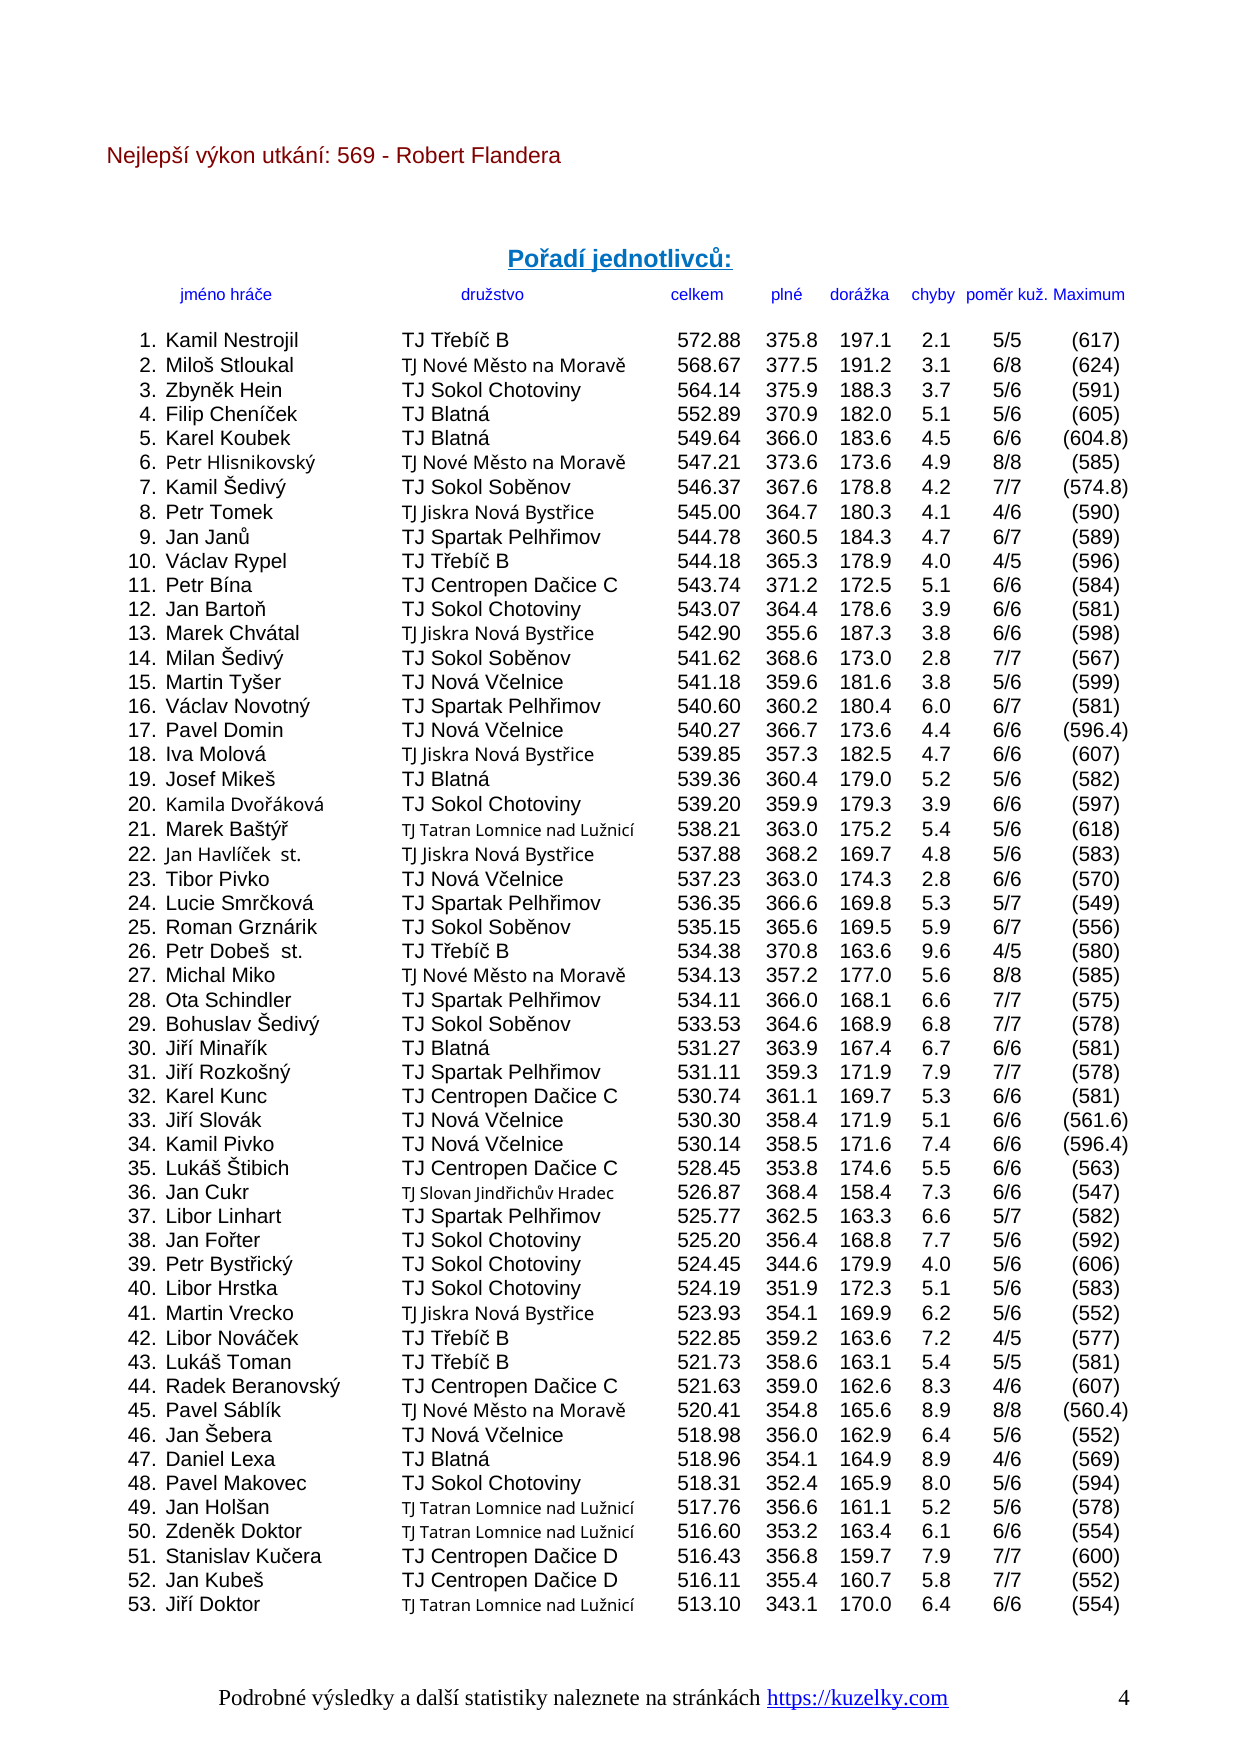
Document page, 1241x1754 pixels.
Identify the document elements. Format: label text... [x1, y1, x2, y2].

text 32. Karel Kunc TJ Centropen Dačice C 530.74 361.1 169.7 5.3 6/6 (581) [106, 1084, 1134, 1108]
text 37. Libor Linhart TJ Spartak Pelhřimov 525.77 362.5 163.3 6.6 5/7 (582) [106, 1204, 1134, 1228]
text 18. Iva Molová TJ Jiskra Nová Bystřice 539.85 357.3 182.5 4.7 6/6 (607) [106, 742, 1134, 767]
text 52. Jan Kubeš TJ Centropen Dačice D 516.11 355.4 160.7 5.8 7/7 (552) [106, 1568, 1134, 1592]
text 2. Miloš Stloukal TJ Nové Město na Moravě 568.67 377.5 191.2 3.1 6/8 (624) [106, 352, 1134, 378]
text 23. Tibor Pivko TJ Nová Včelnice 537.23 363.0 174.3 2.8 6/6 (570) [106, 867, 1134, 891]
text 34. Kamil Pivko TJ Nová Včelnice 530.14 358.5 171.6 7.4 6/6 (596.4) [106, 1132, 1134, 1156]
text 44. Radek Beranovský TJ Centropen Dačice C 521.63 359.0 162.6 8.3 4/6 (607) [106, 1373, 1134, 1397]
text 51. Stanislav Kučera TJ Centropen Dačice D 516.43 356.8 159.7 7.9 7/7 (600) [106, 1544, 1134, 1568]
text 17. Pavel Domin TJ Nová Včelnice 540.27 366.7 173.6 4.4 6/6 (596.4) [106, 718, 1134, 742]
text 47. Daniel Lexa TJ Blatná 518.96 354.1 164.9 8.9 4/6 (569) [106, 1447, 1134, 1471]
text 22. Jan Havlíček st. TJ Jiskra Nová Bystřice 537.88 368.2 169.7 4.8 5/6 (583) [106, 841, 1134, 867]
text 46. Jan Šebera TJ Nová Včelnice 518.98 356.0 162.9 6.4 5/6 (552) [106, 1423, 1134, 1447]
text 40. Libor Hrstka TJ Sokol Chotoviny 524.19 351.9 172.3 5.1 5/6 (583) [106, 1276, 1134, 1300]
text 35. Lukáš Štibich TJ Centropen Dačice C 528.45 353.8 174.6 5.5 6/6 (563) [106, 1156, 1134, 1180]
text 28. Ota Schindler TJ Spartak Pelhřimov 534.11 366.0 168.1 6.6 7/7 (575) [106, 988, 1134, 1012]
text 19. Josef Mikeš TJ Blatná 539.36 360.4 179.0 5.2 5/6 (582) [106, 767, 1134, 791]
text 21. Marek Baštýř TJ Tatran Lomnice nad Lužnicí 538.21 363.0 175.2 5.4 5/6 (618) [106, 817, 1134, 841]
text jméno hráče družstvo celkem plné dorážka chyby poměr kuž. Maximum [106, 285, 1134, 304]
text 53. Jiří Doktor TJ Tatran Lomnice nad Lužnicí 513.10 343.1 170.0 6.4 6/6 (554) [106, 1592, 1134, 1616]
text 10. Václav Rypel TJ Třebíč B 544.18 365.3 178.9 4.0 4/5 (596) [106, 548, 1134, 572]
text 42. Libor Nováček TJ Třebíč B 522.85 359.2 163.6 7.2 4/5 (577) [106, 1326, 1134, 1349]
text 45. Pavel Sáblík TJ Nové Město na Moravě 520.41 354.8 165.6 8.9 8/8 (560.4) [106, 1397, 1134, 1423]
text 13. Marek Chvátal TJ Jiskra Nová Bystřice 542.90 355.6 187.3 3.8 6/6 (598) [106, 620, 1134, 646]
text 30. Jiří Minařík TJ Blatná 531.27 363.9 167.4 6.7 6/6 (581) [106, 1036, 1134, 1060]
text 16. Václav Novotný TJ Spartak Pelhřimov 540.60 360.2 180.4 6.0 6/7 (581) [106, 694, 1134, 718]
text 14. Milan Šedivý TJ Sokol Soběnov 541.62 368.6 173.0 2.8 7/7 (567) [106, 646, 1134, 670]
text 9. Jan Janů TJ Spartak Pelhřimov 544.78 360.5 184.3 4.7 6/7 (589) [106, 524, 1134, 548]
text 36. Jan Cukr TJ Slovan Jindřichův Hradec 526.87 368.4 158.4 7.3 6/6 (547) [106, 1180, 1134, 1204]
text 7. Kamil Šedivý TJ Sokol Soběnov 546.37 367.6 178.8 4.2 7/7 (574.8) [106, 475, 1134, 499]
text 25. Roman Grznárik TJ Sokol Soběnov 535.15 365.6 169.5 5.9 6/7 (556) [106, 914, 1134, 938]
text 41. Martin Vrecko TJ Jiskra Nová Bystřice 523.93 354.1 169.9 6.2 5/6 (552) [106, 1300, 1134, 1326]
text 12. Jan Bartoň TJ Sokol Chotoviny 543.07 364.4 178.6 3.9 6/6 (581) [106, 596, 1134, 620]
text 4. Filip Cheníček TJ Blatná 552.89 370.9 182.0 5.1 5/6 (605) [106, 402, 1134, 426]
text 20. Kamila Dvořáková TJ Sokol Chotoviny 539.20 359.9 179.3 3.9 6/6 (597) [106, 791, 1134, 817]
text 3. Zbyněk Hein TJ Sokol Chotoviny 564.14 375.9 188.3 3.7 5/6 (591) [106, 378, 1134, 402]
text 15. Martin Tyšer TJ Nová Včelnice 541.18 359.6 181.6 3.8 5/6 (599) [106, 670, 1134, 694]
text 24. Lucie Smrčková TJ Spartak Pelhřimov 536.35 366.6 169.8 5.3 5/7 (549) [106, 891, 1134, 914]
text Pořadí jednotlivců: [94, 244, 1145, 272]
text 31. Jiří Rozkošný TJ Spartak Pelhřimov 531.11 359.3 171.9 7.9 7/7 (578) [106, 1060, 1134, 1084]
text 39. Petr Bystřický TJ Sokol Chotoviny 524.45 344.6 179.9 4.0 5/6 (606) [106, 1252, 1134, 1276]
text 48. Pavel Makovec TJ Sokol Chotoviny 518.31 352.4 165.9 8.0 5/6 (594) [106, 1471, 1134, 1495]
text 33. Jiří Slovák TJ Nová Včelnice 530.30 358.4 171.9 5.1 6/6 (561.6) [106, 1108, 1134, 1132]
text 50. Zdeněk Doktor TJ Tatran Lomnice nad Lužnicí 516.60 353.2 163.4 6.1 6/6 (554) [106, 1519, 1134, 1544]
text 49. Jan Holšan TJ Tatran Lomnice nad Lužnicí 517.76 356.6 161.1 5.2 5/6 (578) [106, 1495, 1134, 1519]
text Nejlepší výkon utkání: 569 - Robert Flandera [106, 142, 1134, 168]
text 1. Kamil Nestrojil TJ Třebíč B 572.88 375.8 197.1 2.1 5/5 (617) [106, 328, 1134, 352]
text 29. Bohuslav Šedivý TJ Sokol Soběnov 533.53 364.6 168.9 6.8 7/7 (578) [106, 1012, 1134, 1036]
text 8. Petr Tomek TJ Jiskra Nová Bystřice 545.00 364.7 180.3 4.1 4/6 (590) [106, 499, 1134, 524]
text 43. Lukáš Toman TJ Třebíč B 521.73 358.6 163.1 5.4 5/5 (581) [106, 1349, 1134, 1373]
text 38. Jan Fořter TJ Sokol Chotoviny 525.20 356.4 168.8 7.7 5/6 (592) [106, 1228, 1134, 1252]
text 6. Petr Hlisnikovský TJ Nové Město na Moravě 547.21 373.6 173.6 4.9 8/8 (585) [106, 449, 1134, 475]
text 5. Karel Koubek TJ Blatná 549.64 366.0 183.6 4.5 6/6 (604.8) [106, 426, 1134, 449]
text 27. Michal Miko TJ Nové Město na Moravě 534.13 357.2 177.0 5.6 8/8 (585) [106, 962, 1134, 988]
text 26. Petr Dobeš st. TJ Třebíč B 534.38 370.8 163.6 9.6 4/5 (580) [106, 938, 1134, 962]
text 11. Petr Bína TJ Centropen Dačice C 543.74 371.2 172.5 5.1 6/6 (584) [106, 572, 1134, 596]
